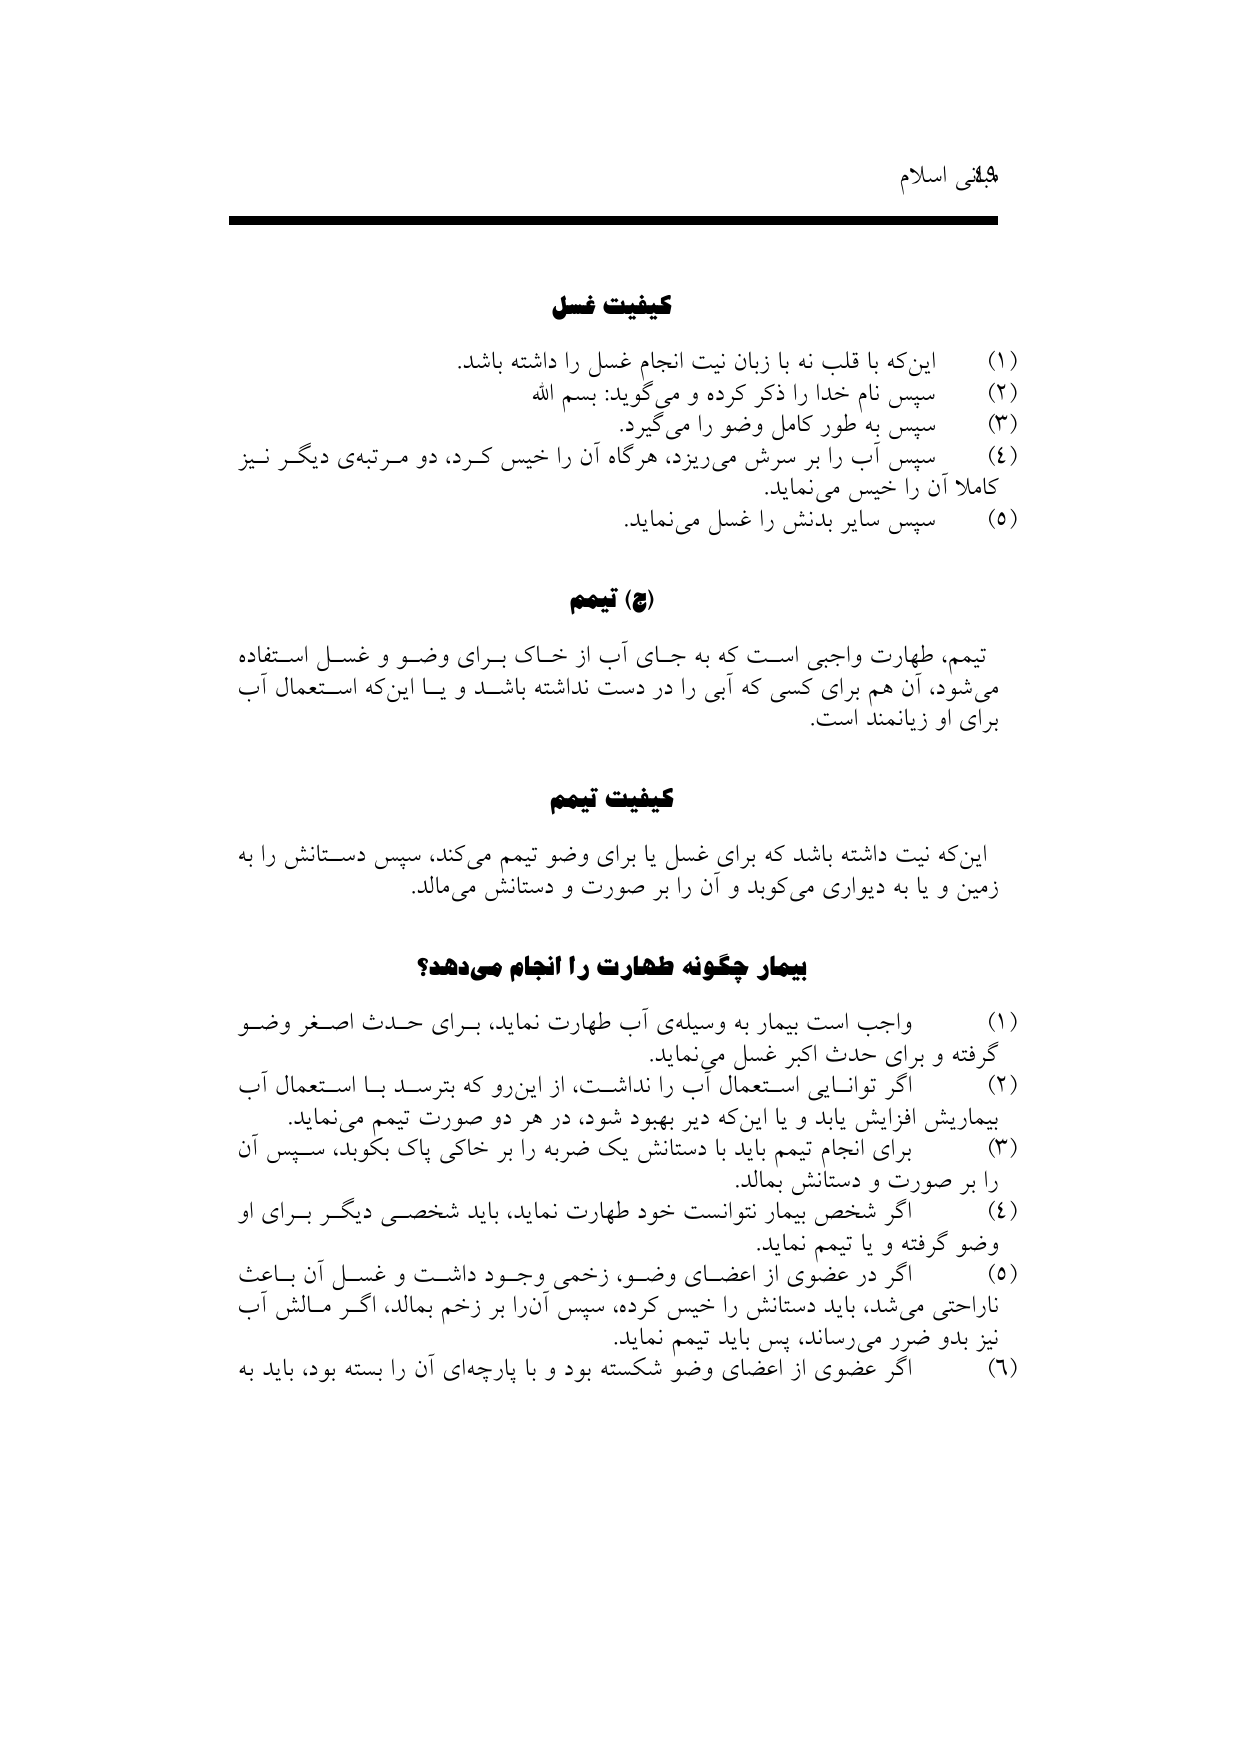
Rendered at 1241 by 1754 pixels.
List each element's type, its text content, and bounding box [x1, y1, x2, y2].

list اگر توانایی استعمال آب را نداشت، از این‌رو که‌ بترسد با استعمال آب بیماریش افزایش یابد و یا این‌که‌ دیر بهبود شود، در هر دو صورت تیمم می‌نماید. [236, 1075, 998, 1136]
list سپس سایر بدنش را غسل می‌نماید. [236, 509, 998, 538]
subtitle کیفیت غسل [236, 295, 998, 322]
list اگر در عضوی از اعضای وضو، زخمی وجود داشت و غسل آن باعث ناراحتی می‌شد، باید دستانش را خیس کرده،‌ سپس آن‌را بر زخم بمالد، اگر مالش آب نیز بدو ضرر می‌رساند، پس باید تیمم نماید. [236, 1264, 998, 1356]
list برای انجام تیمم باید با دستانش یک ضربه‌ را بر خاکی پاک بکوبد، سپس آن را بر صورت و دستانش بمالد. [236, 1138, 998, 1199]
subtitle (ج) تیمم [236, 589, 998, 616]
list اگر شخص بیمار نتوانست خود طهارت نماید، باید شخصی دیگر برای او وضو گرفته‌ و یا تیمم نماید. [236, 1201, 998, 1262]
list سپس به‌ طور کامل وضو را می‌گیرد. [236, 414, 998, 444]
list واجب است بیمار به‌ وسیله‌ی آب طهارت نماید، برای حدث اصغر وضو گرفته‌ و برای حدث اکبر غسل می‌نماید. [236, 1012, 998, 1073]
subtitle بیمار چگونه‌ طهارت را انجام می‌دهد؟ [236, 956, 998, 983]
text تیمم، طهارت واجبی است که‌ به‌ جای آب از خاک برای وضو و غسل استفاده‌ می‌شود، آن هم برای کسی که‌ آبی را در دست نداشته‌ باشد و یا این‌که‌ استعمال آب برای او زیانمند است. [236, 645, 998, 737]
text این‌که‌ نیت داشته‌ باشد که‌ برای غسل یا برای وضو تیمم می‌کند، سپس دستانش را به‌ زمین و یا به‌ دیواری می‌کوبد و آن را بر صورت و دستانش می‌مالد. [236, 844, 998, 905]
list سپس نام خدا را ذکر کرده‌ و می‌گوید: بسم الله‌ [236, 383, 998, 412]
subtitle کیفیت تیمم [236, 788, 998, 815]
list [236, 1358, 998, 1387]
list سپس آب را بر سرش می‌ریزد، هرگاه آن را خیس کرد، دو مرتبه‌ی دیگر نیز کاملا آن را خیس می‌نماید. [236, 446, 998, 507]
list این‌که‌ با قلب نه‌ با زبان نیت انجام غسل را داشته‌ باشد. [236, 352, 998, 381]
